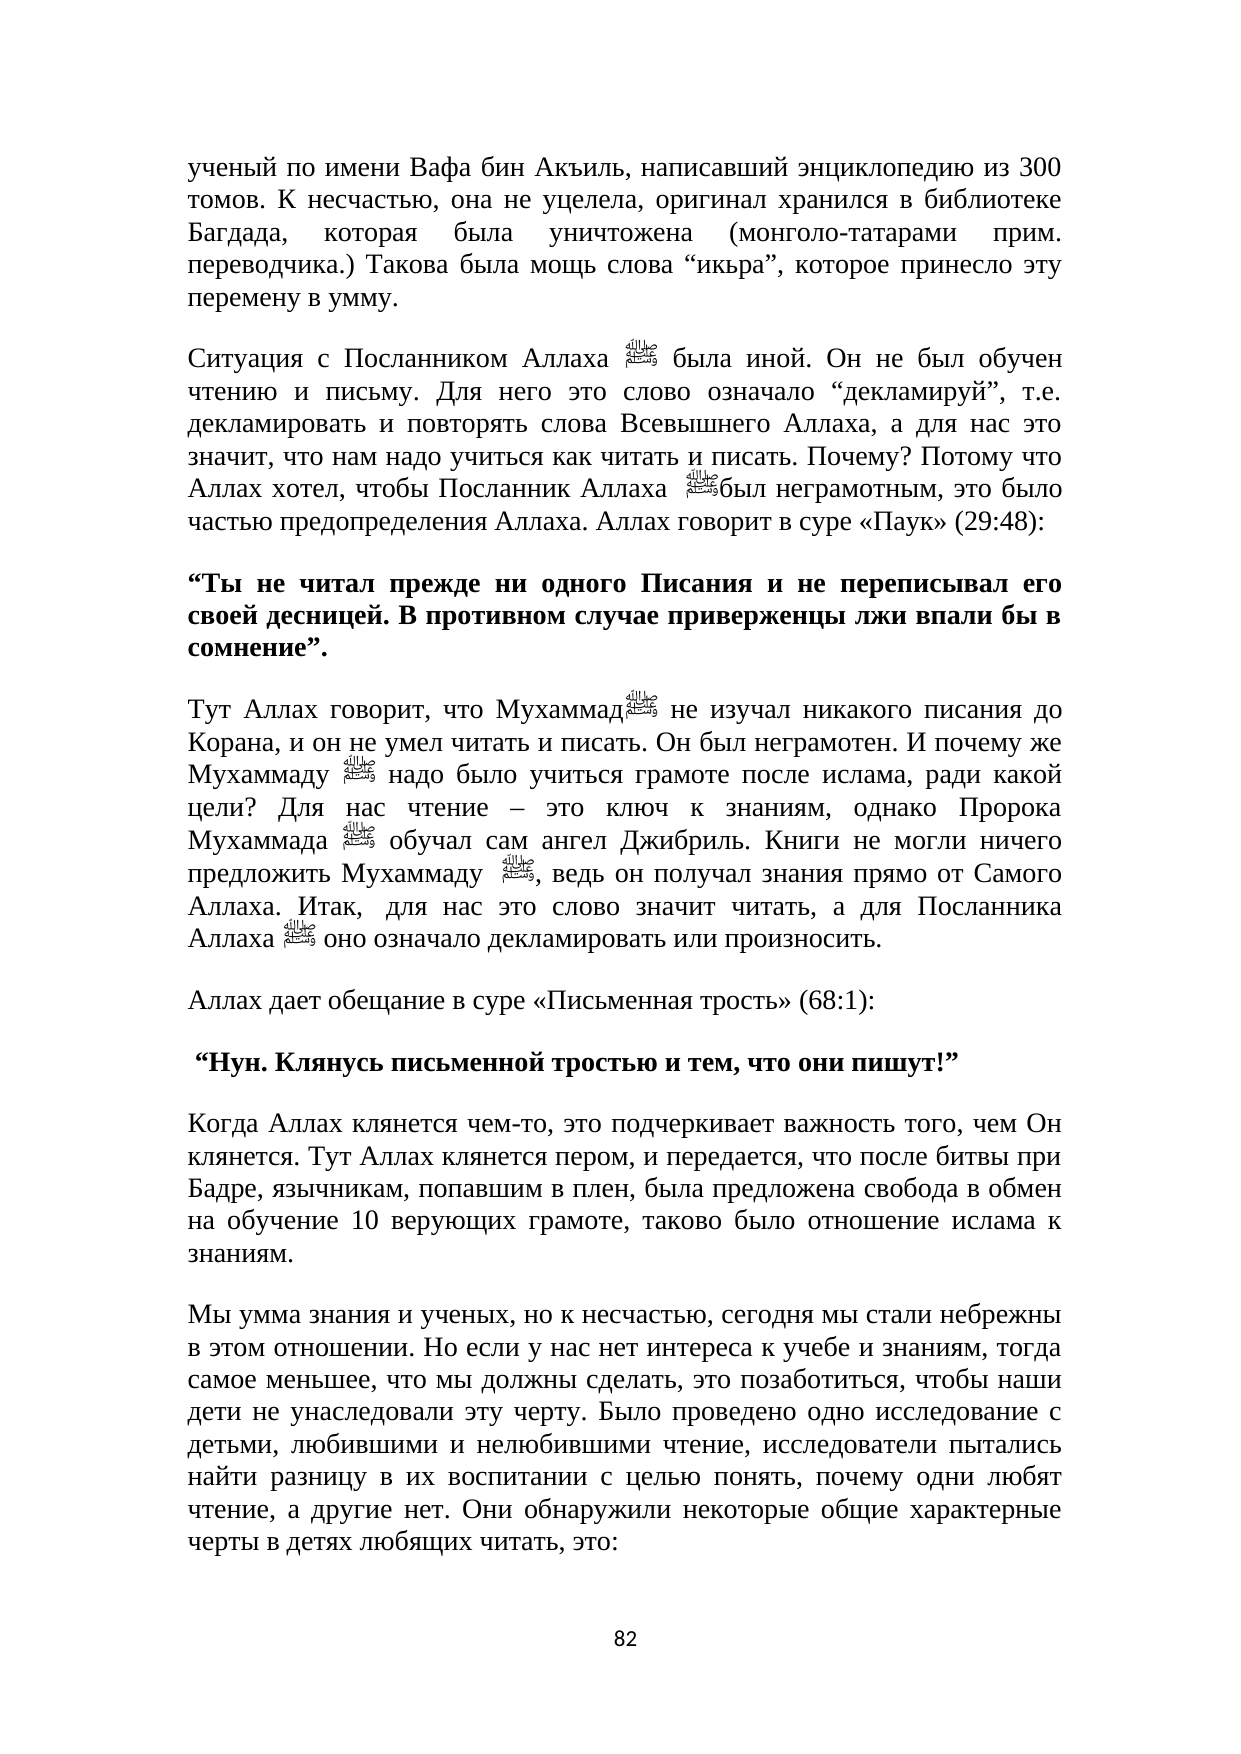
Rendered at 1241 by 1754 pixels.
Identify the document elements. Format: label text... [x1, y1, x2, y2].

text Когда Аллах клянется чем-то, это подчеркивает важность того, чем Он клянется. Тут Аллах клянется пером, и передается, что после битвы при Бадре, язычникам, попавшим в плен, была предложена свобода в обмен на обучение 10 верующих грамоте, таково было отношение ислама к знаниям. [187, 1106, 1063, 1268]
text Ситуация с Посланником Аллаха ﷺ была иной. Он не был обучен чтению и письму. Для него это слово означало “декламируй”, т.е. декламировать и повторять слова Всевышнего Аллаха, а для нас это значит, что нам надо учиться как читать и писать. Почему? Потому что Аллах хотел, чтобы Посланник Аллаха ﷺбыл неграмотным, это было частью предопределения Аллаха. Аллах говорит в суре «Паук» (29:48): [187, 341, 1063, 537]
text “Нун. Клянусь письменной тростью и тем, что они пишут!” [187, 1044, 1063, 1077]
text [187, 150, 1063, 312]
text Мы умма знания и ученых, но к несчастью, сегодня мы стали небрежны в этом отношении. Но если у нас нет интереса к учебе и знаниям, тогда самое меньшее, что мы должны сделать, это позаботиться, чтобы наши дети не унаследовали эту черту. Было проведено одно исследование с детьми, любившими и нелюбившими чтение, исследователи пытались найти разницу в их воспитании с целью понять, почему одни любят чтение, а другие нет. Они обнаружили некоторые общие характерные черты в детях любящих читать, это: [187, 1297, 1063, 1556]
text “Ты не читал прежде ни одного Писания и не переписывал его своей десницей. В противном случае приверженцы лжи впали бы в сомнение”. [187, 566, 1063, 663]
text Тут Аллах говорит, что Мухаммадﷺ не изучал никакого писания до Корана, и он не умел читать и писать. Он был неграмотен. И почему же Мухаммаду ﷺ надо было учиться грамоте после ислама, ради какой цели? Для нас чтение – это ключ к знаниям, однако Пророка Мухаммада ﷺ обучал сам ангел Джибриль. Книги не могли ничего предложить Мухаммаду ﷺ, ведь он получал знания прямо от Самого Аллаха. Итак, для нас это слово значит читать, а для Посланника Аллаха ﷺ оно означало декламировать или произносить. [187, 692, 1063, 954]
text Аллах дает обещание в суре «Письменная трость» (68:1): [187, 983, 1063, 1015]
